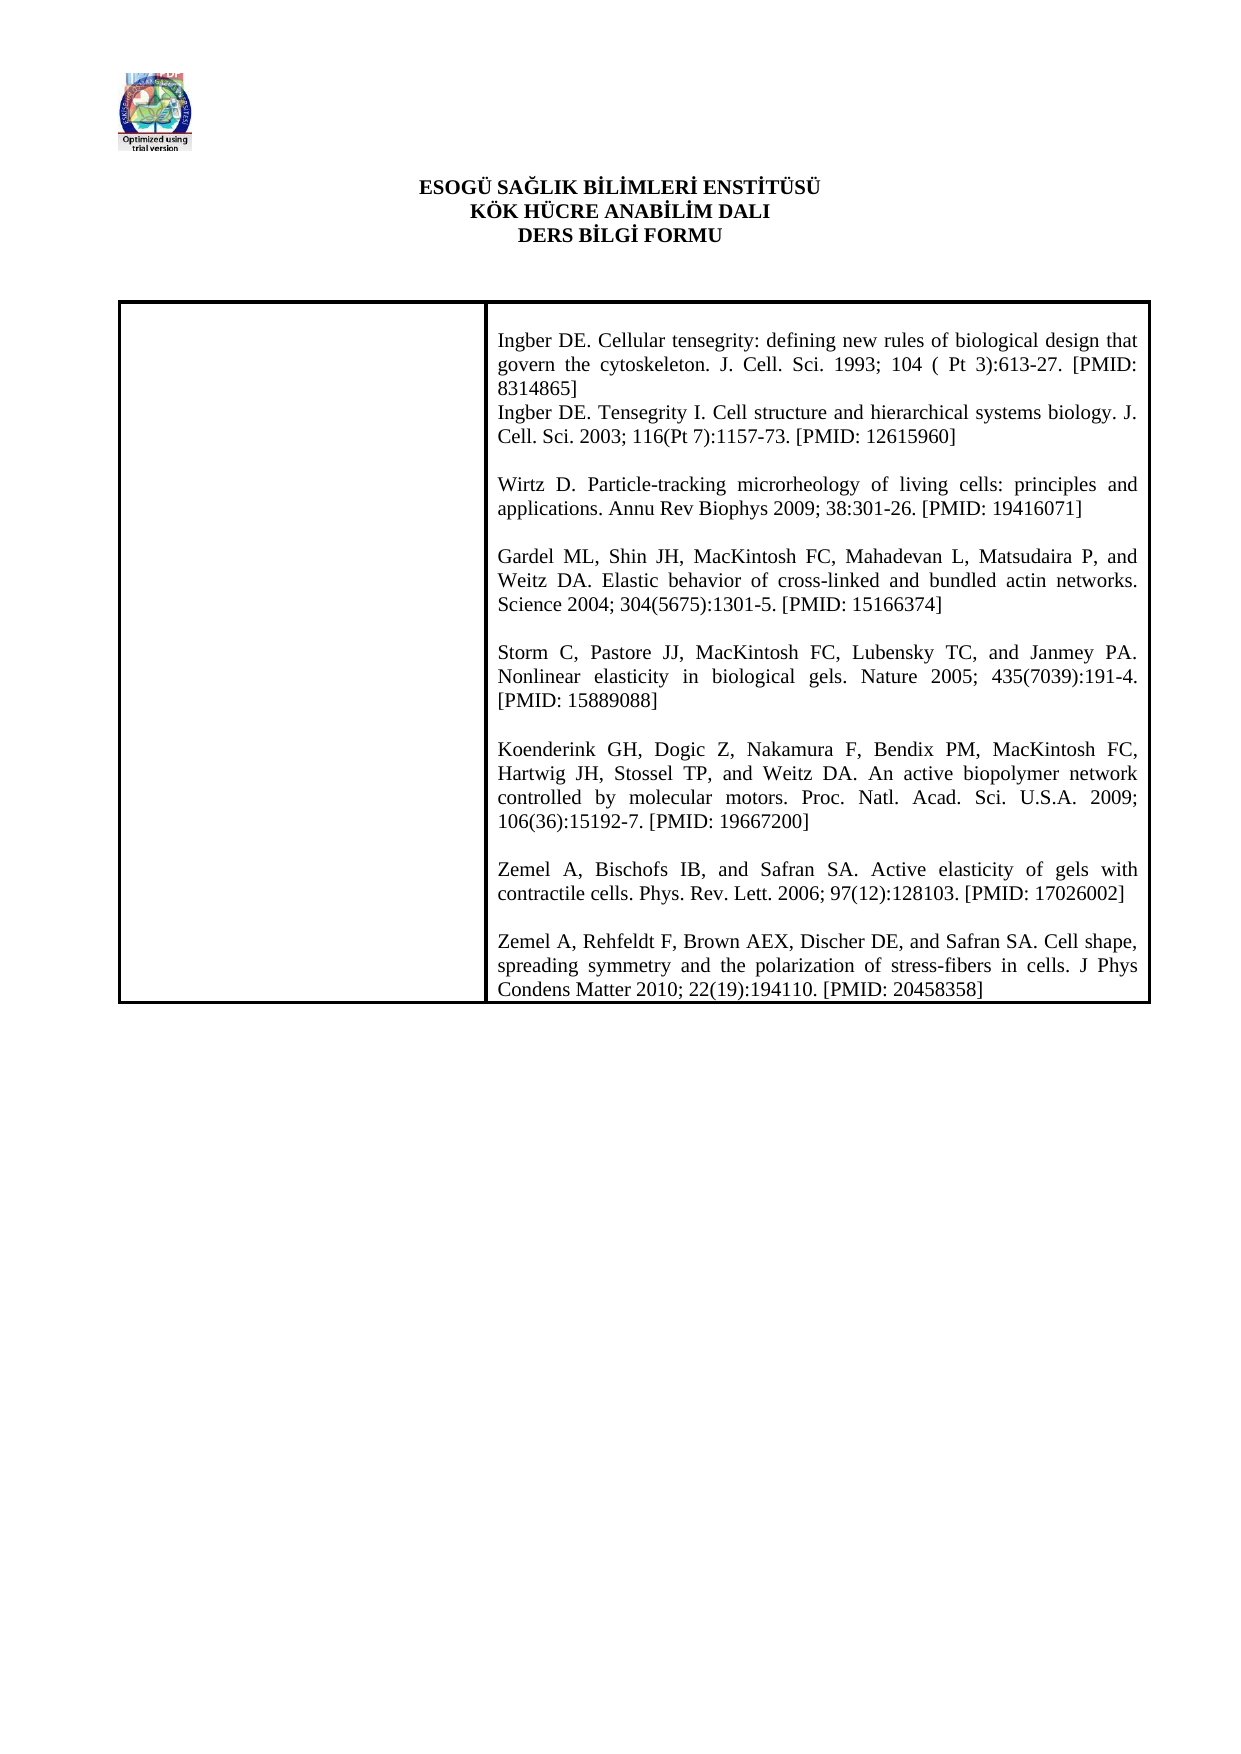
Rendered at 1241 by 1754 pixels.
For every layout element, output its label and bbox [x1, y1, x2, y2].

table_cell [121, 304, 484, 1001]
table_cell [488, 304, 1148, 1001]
picture [118, 73, 192, 151]
